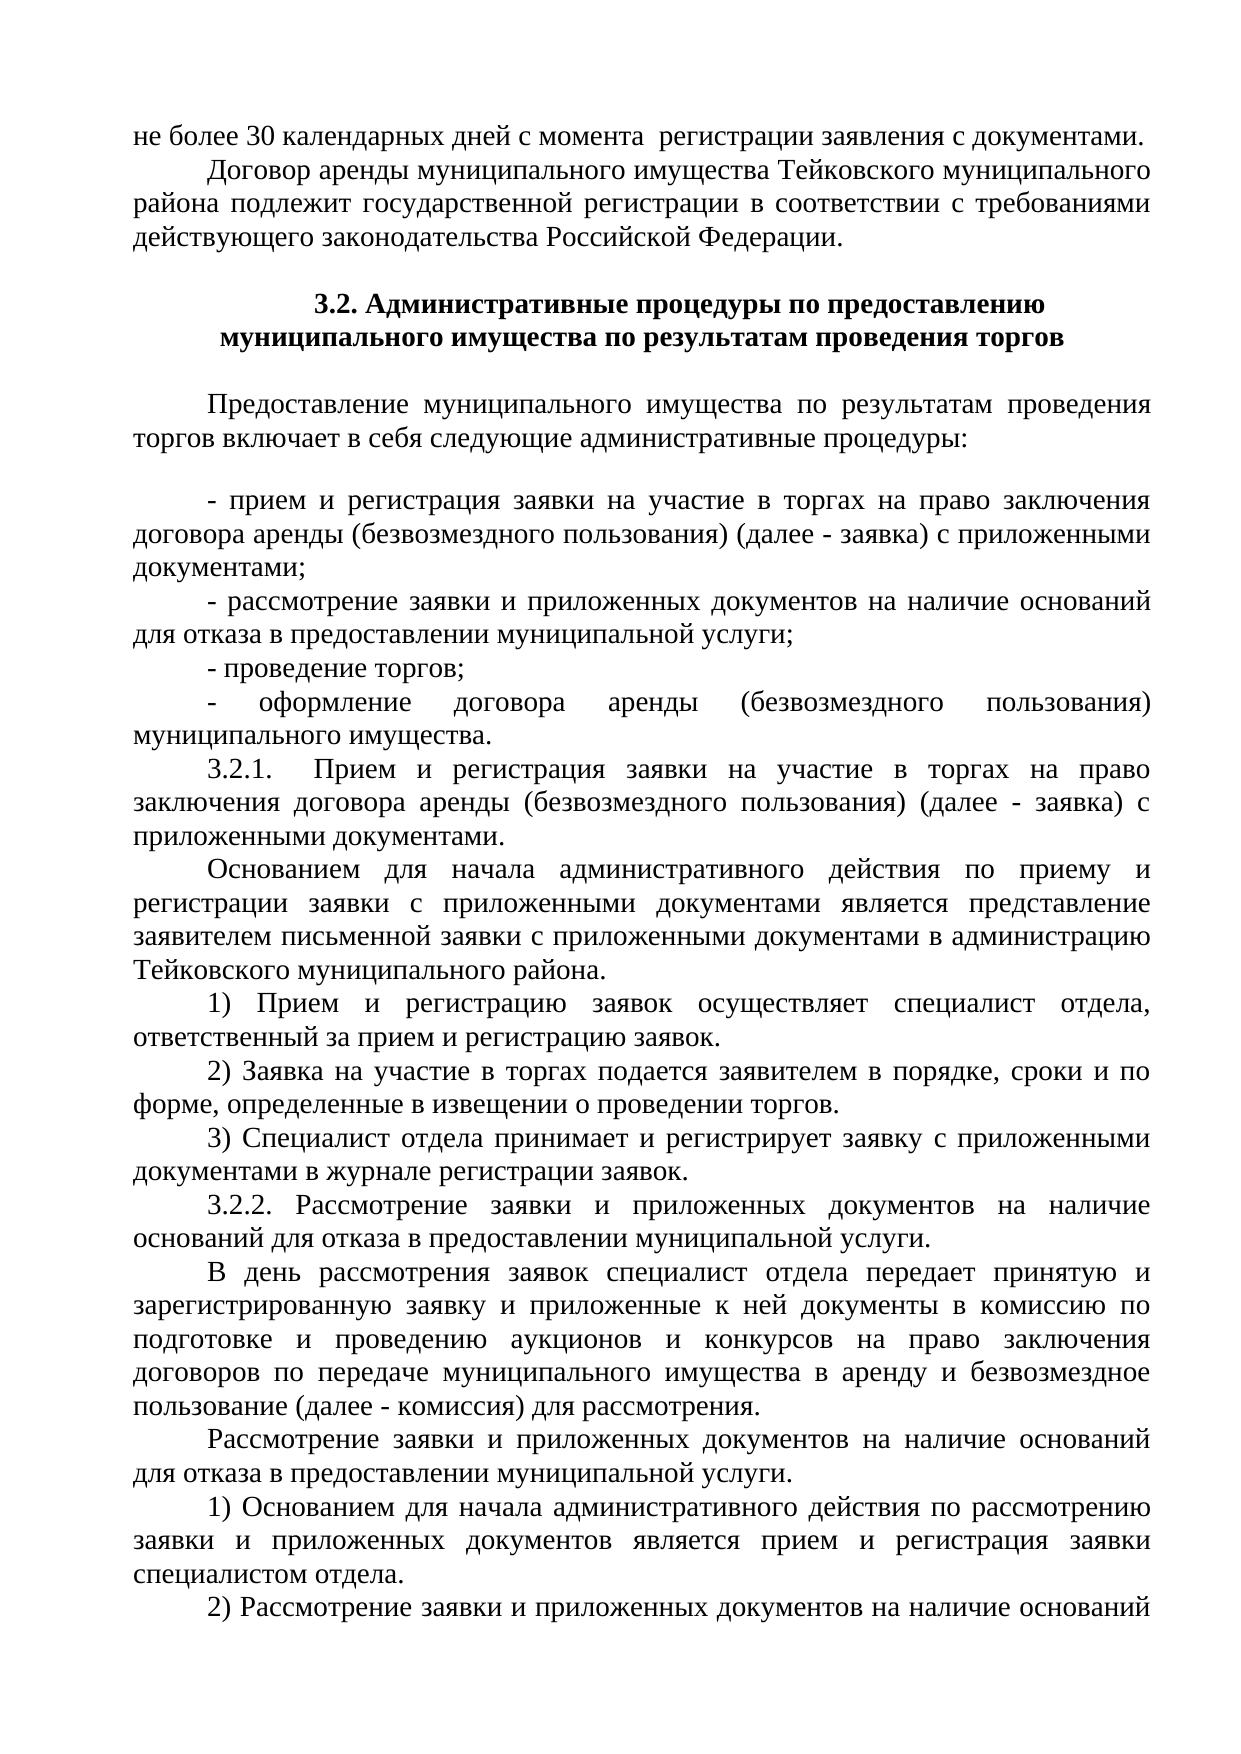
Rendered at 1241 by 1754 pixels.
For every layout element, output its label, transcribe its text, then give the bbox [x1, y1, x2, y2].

text Основанием для начала административного действия по приему и регистрации заявки с приложенными документами является представление заявителем письменной заявки с приложенными документами в администрацию Тейковского муниципального района. [133, 851, 1152, 986]
text - рассмотрение заявки и приложенных документов на наличие оснований для отказа в предоставлении муниципальной услуги; [133, 583, 1152, 650]
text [133, 118, 1152, 152]
text 3.2. Административные процедуры по предоставлению муниципального имущества по результатам проведения торгов [133, 286, 1152, 353]
text 3.2.1. Прием и регистрация заявки на участие в торгах на право заключения договора аренды (безвозмездного пользования) (далее - заявка) с приложенными документами. [133, 751, 1152, 851]
text В день рассмотрения заявок специалист отдела передает принятую и зарегистрированную заявку и приложенные к ней документы в комиссию по подготовке и проведению аукционов и конкурсов на право заключения договоров по передаче муниципального имущества в аренду и безвозмездное пользование (далее - комиссия) для рассмотрения. [133, 1254, 1152, 1422]
text 3.2.2. Рассмотрение заявки и приложенных документов на наличие оснований для отказа в предоставлении муниципальной услуги. [133, 1187, 1152, 1254]
text - прием и регистрация заявки на участие в торгах на право заключения договора аренды (безвозмездного пользования) (далее - заявка) с приложенными документами; [133, 482, 1152, 583]
text Договор аренды муниципального имущества Тейковского муниципального района подлежит государственной регистрации в соответствии с требованиями действующего законодательства Российской Федерации. [133, 152, 1152, 252]
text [133, 1589, 1152, 1623]
text 1) Прием и регистрацию заявок осуществляет специалист отдела, ответственный за прием и регистрацию заявок. [133, 986, 1152, 1053]
text Рассмотрение заявки и приложенных документов на наличие оснований для отказа в предоставлении муниципальной услуги. [133, 1422, 1152, 1489]
text 3) Специалист отдела принимает и регистрирует заявку с приложенными документами в журнале регистрации заявок. [133, 1120, 1152, 1187]
text - оформление договора аренды (безвозмездного пользования) муниципального имущества. [133, 684, 1152, 751]
text 1) Основанием для начала административного действия по рассмотрению заявки и приложенных документов является прием и регистрация заявки специалистом отдела. [133, 1489, 1152, 1589]
text - проведение торгов; [133, 650, 1152, 684]
text Предоставление муниципального имущества по результатам проведения торгов включает в себя следующие административные процедуры: [133, 387, 1152, 454]
text 2) Заявка на участие в торгах подается заявителем в порядке, сроки и по форме, определенные в извещении о проведении торгов. [133, 1053, 1152, 1120]
